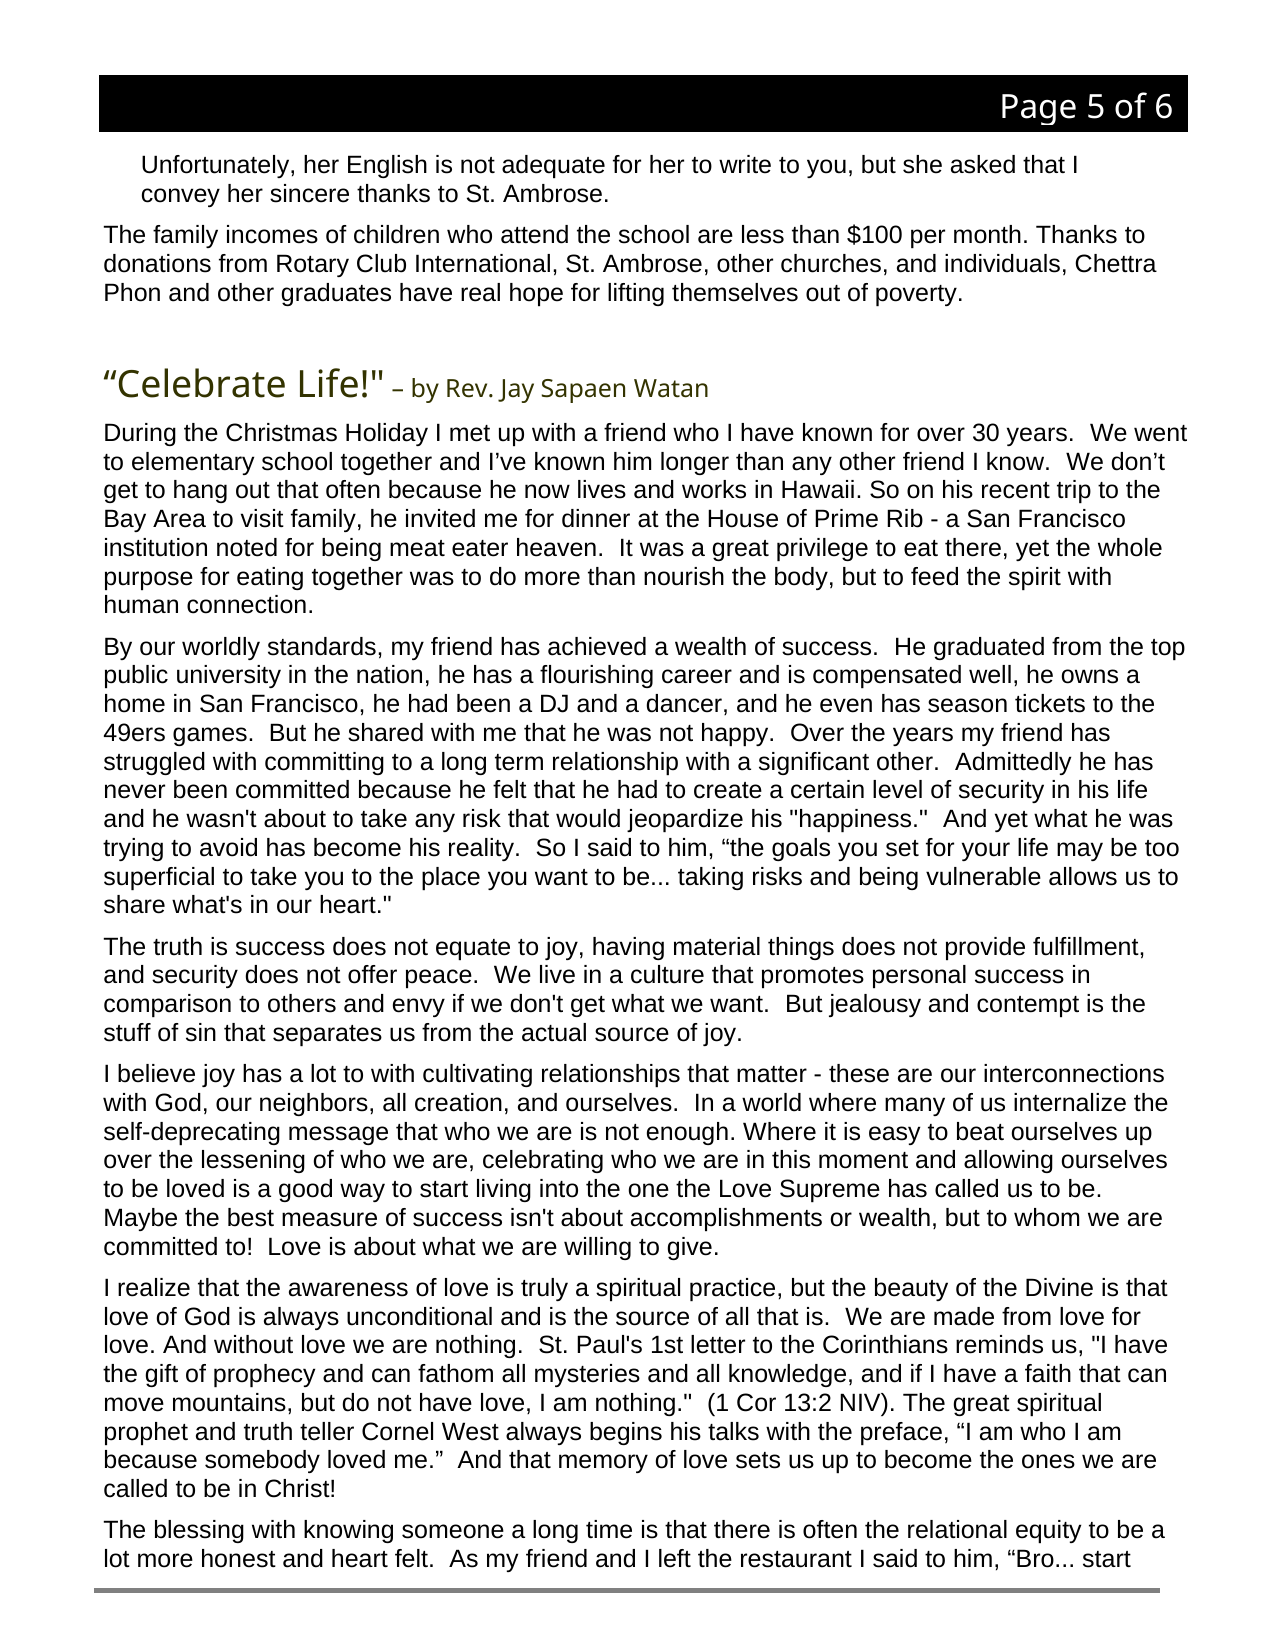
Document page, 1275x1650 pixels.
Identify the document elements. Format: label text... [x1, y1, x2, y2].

text Unfortunately, her English is not adequate for her to write to you, but she asked that I convey her sincere thanks to St. Ambrose. [141, 150, 1116, 207]
text I realize that the awareness of love is truly a spiritual practice, but the beauty of the Divine is that love of God is always unconditional and is the source of all that is. We are made from love for love. And without love we are nothing. St. Paul's 1st letter to the Corinthians reminds us, "I have the gift of prophecy and can fathom all mysteries and all knowledge, and if I have a faith that can move mountains, but do not have love, I am nothing." (1 Cor 13:2 NIV). The great spiritual prophet and truth teller Cornel West always begins his talks with the preface, “I am who I am because somebody loved me.” And that memory of love sets us up to become the ones we are called to be in Christ! [103, 1273, 1191, 1503]
text The family incomes of children who attend the school are less than $100 per month. Thanks to donations from Rotary Club International, St. Ambrose, other churches, and individuals, Chettra Phon and other graduates have real hope for lifting themselves out of poverty. [103, 220, 1191, 306]
text During the Christmas Holiday I met up with a friend who I have known for over 30 years. We went to elementary school together and I’ve known him longer than any other friend I know. We don’t get to hang out that often because he now lives and works in Hawaii. So on his recent trip to the Bay Area to visit family, he invited me for dinner at the House of Prime Rib - a San Francisco institution noted for being meat eater heaven. It was a great privilege to eat there, yet the whole purpose for eating together was to do more than nourish the body, but to feed the spirit with human connection. [103, 418, 1191, 619]
text By our worldly standards, my friend has achieved a wealth of success. He graduated from the top public university in the nation, he has a flourishing career and is compensated well, he owns a home in San Francisco, he had been a DJ and a dancer, and he even has season tickets to the 49ers games. But he shared with me that he was not happy. Over the years my friend has struggled with committing to a long term relationship with a significant other. Admittedly he has never been committed because he felt that he had to create a certain level of security in his life and he wasn't about to take any risk that would jeopardize his "happiness." And yet what he was trying to avoid has become his reality. So I said to him, “the goals you set for your life may be too superficial to take you to the place you want to be... taking risks and being vulnerable allows us to share what's in our heart." [103, 632, 1191, 919]
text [103, 1515, 1191, 1573]
subtitle “Celebrate Life!" – by Rev. Jay Sapaen Watan [103, 364, 1191, 405]
text The truth is success does not equate to joy, having material things does not provide fulfillment, and security does not offer peace. We live in a culture that promotes personal success in comparison to others and envy if we don't get what we want. But jealousy and contempt is the stuff of sin that separates us from the actual source of joy. [103, 932, 1191, 1047]
text I believe joy has a lot to with cultivating relationships that matter - these are our interconnections with God, our neighbors, all creation, and ourselves. In a world where many of us internalize the self-deprecating message that who we are is not enough. Where it is easy to beat ourselves up over the lessening of who we are, celebrating who we are in this moment and allowing ourselves to be loved is a good way to start living into the one the Love Supreme has called us to be. Maybe the best measure of success isn't about accomplishments or wealth, but to whom we are committed to! Love is about what we are willing to give. [103, 1059, 1191, 1260]
